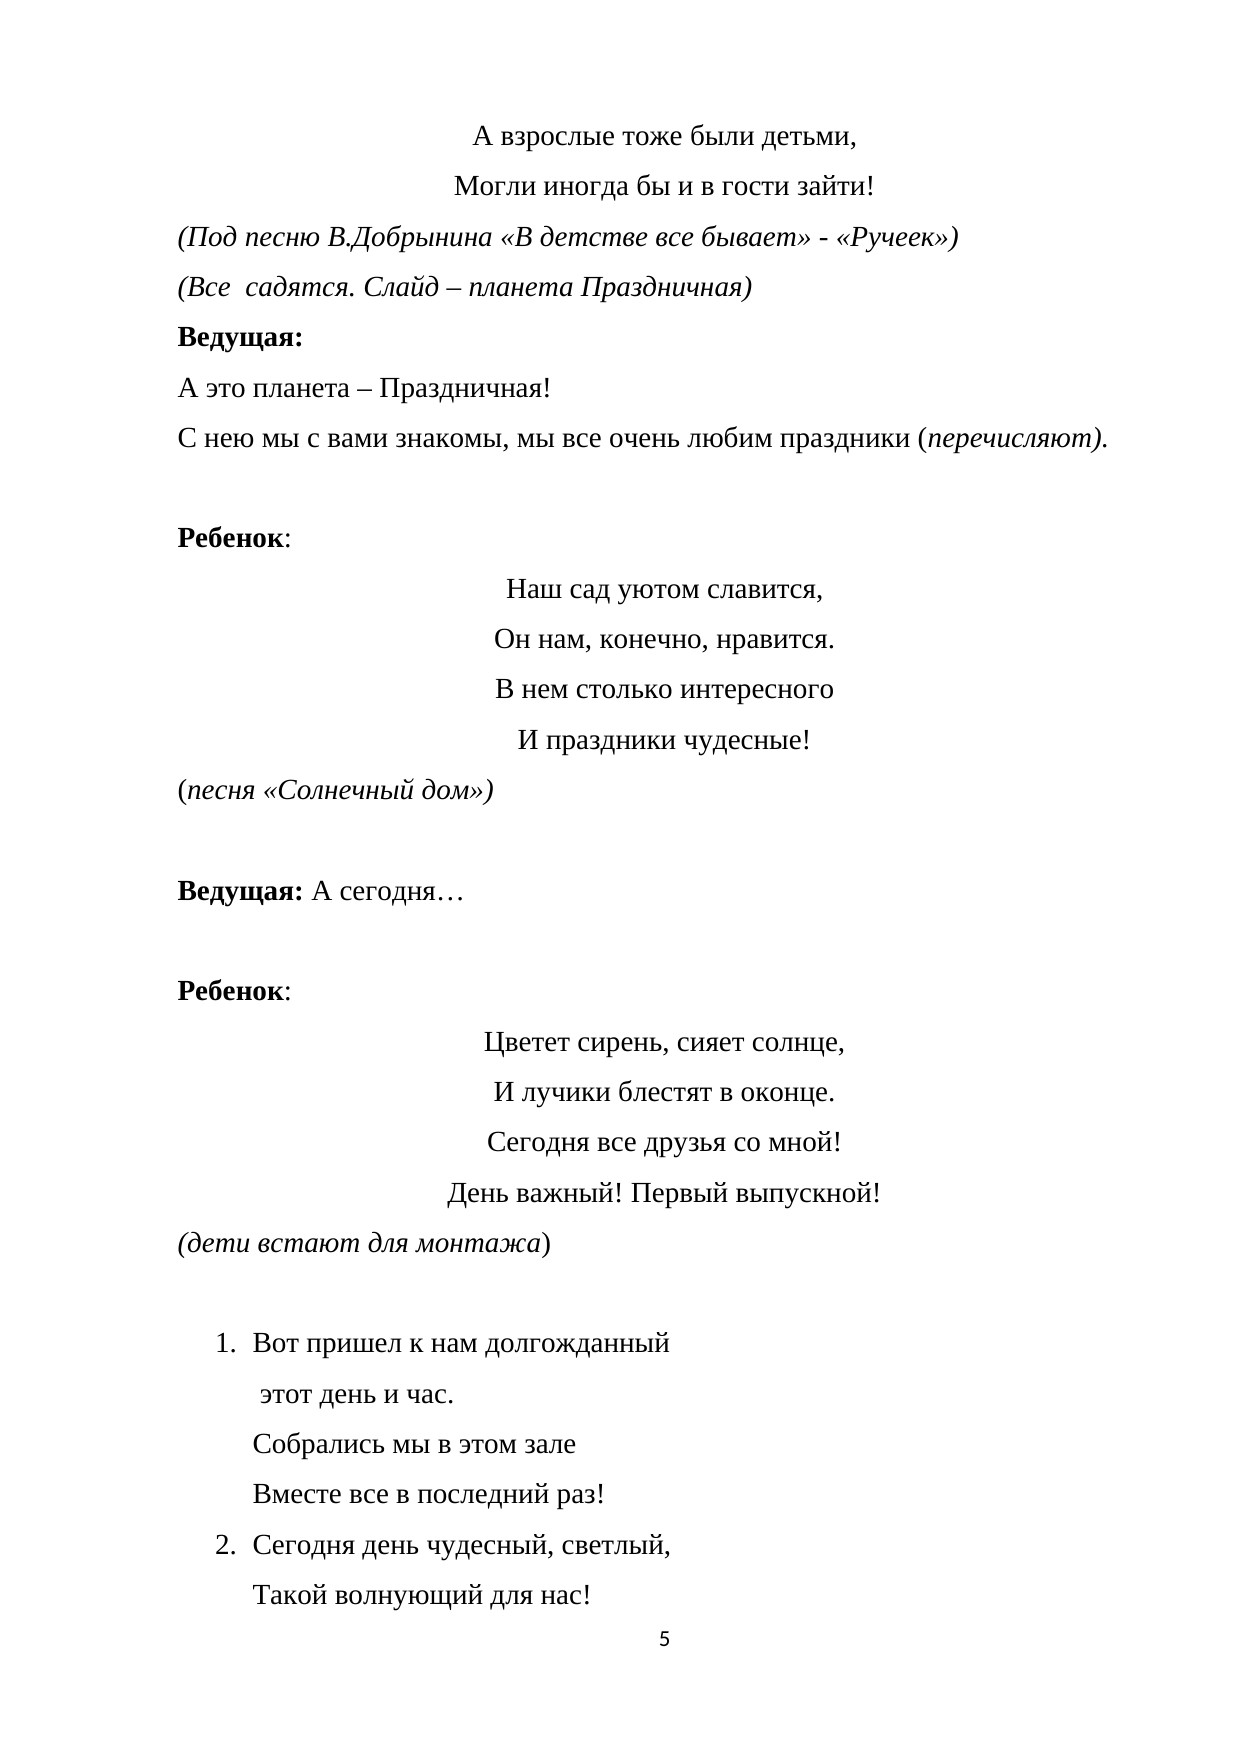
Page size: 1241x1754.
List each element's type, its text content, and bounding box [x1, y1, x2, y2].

text Ведущая: [177, 319, 1152, 353]
text Наш сад уютом славится, [177, 571, 1152, 604]
text Могли иногда бы и в гости зайти! [177, 168, 1152, 202]
text (дети встают для монтажа) [177, 1225, 1152, 1258]
text Ребенок: [177, 973, 1152, 1007]
text День важный! Первый выпускной! [177, 1175, 1152, 1208]
list Вот пришел к нам долгожданный [215, 1326, 1152, 1359]
text Сегодня все друзья со мной! [177, 1124, 1152, 1158]
text Ведущая: А сегодня… [177, 873, 1152, 906]
list Вместе все в последний раз! [252, 1477, 1152, 1510]
text (Все садятся. Слайд – планета Праздничная) [177, 269, 1152, 303]
text А это планета – Праздничная! [177, 370, 1152, 403]
text Цветет сирень, сияет солнце, [177, 1024, 1152, 1057]
list Собрались мы в этом зале [252, 1426, 1152, 1460]
text А взрослые тоже были детьми, [177, 118, 1152, 152]
text И праздники чудесные! [177, 722, 1152, 755]
list Такой волнующий для нас! [252, 1577, 1152, 1611]
list Сегодня день чудесный, светлый, [215, 1527, 1152, 1560]
text Ребенок: [177, 521, 1152, 554]
text С нею мы с вами знакомы, мы все очень любим праздники (перечисляют). [177, 420, 1152, 453]
text И лучики блестят в оконце. [177, 1074, 1152, 1108]
text В нем столько интересного [177, 672, 1152, 705]
list этот день и час. [252, 1376, 1152, 1409]
text (песня «Солнечный дом») [177, 772, 1152, 806]
text (Под песню В.Добрынина «В детстве все бывает» - «Ручеек») [177, 219, 1152, 252]
text Он нам, конечно, нравится. [177, 621, 1152, 655]
